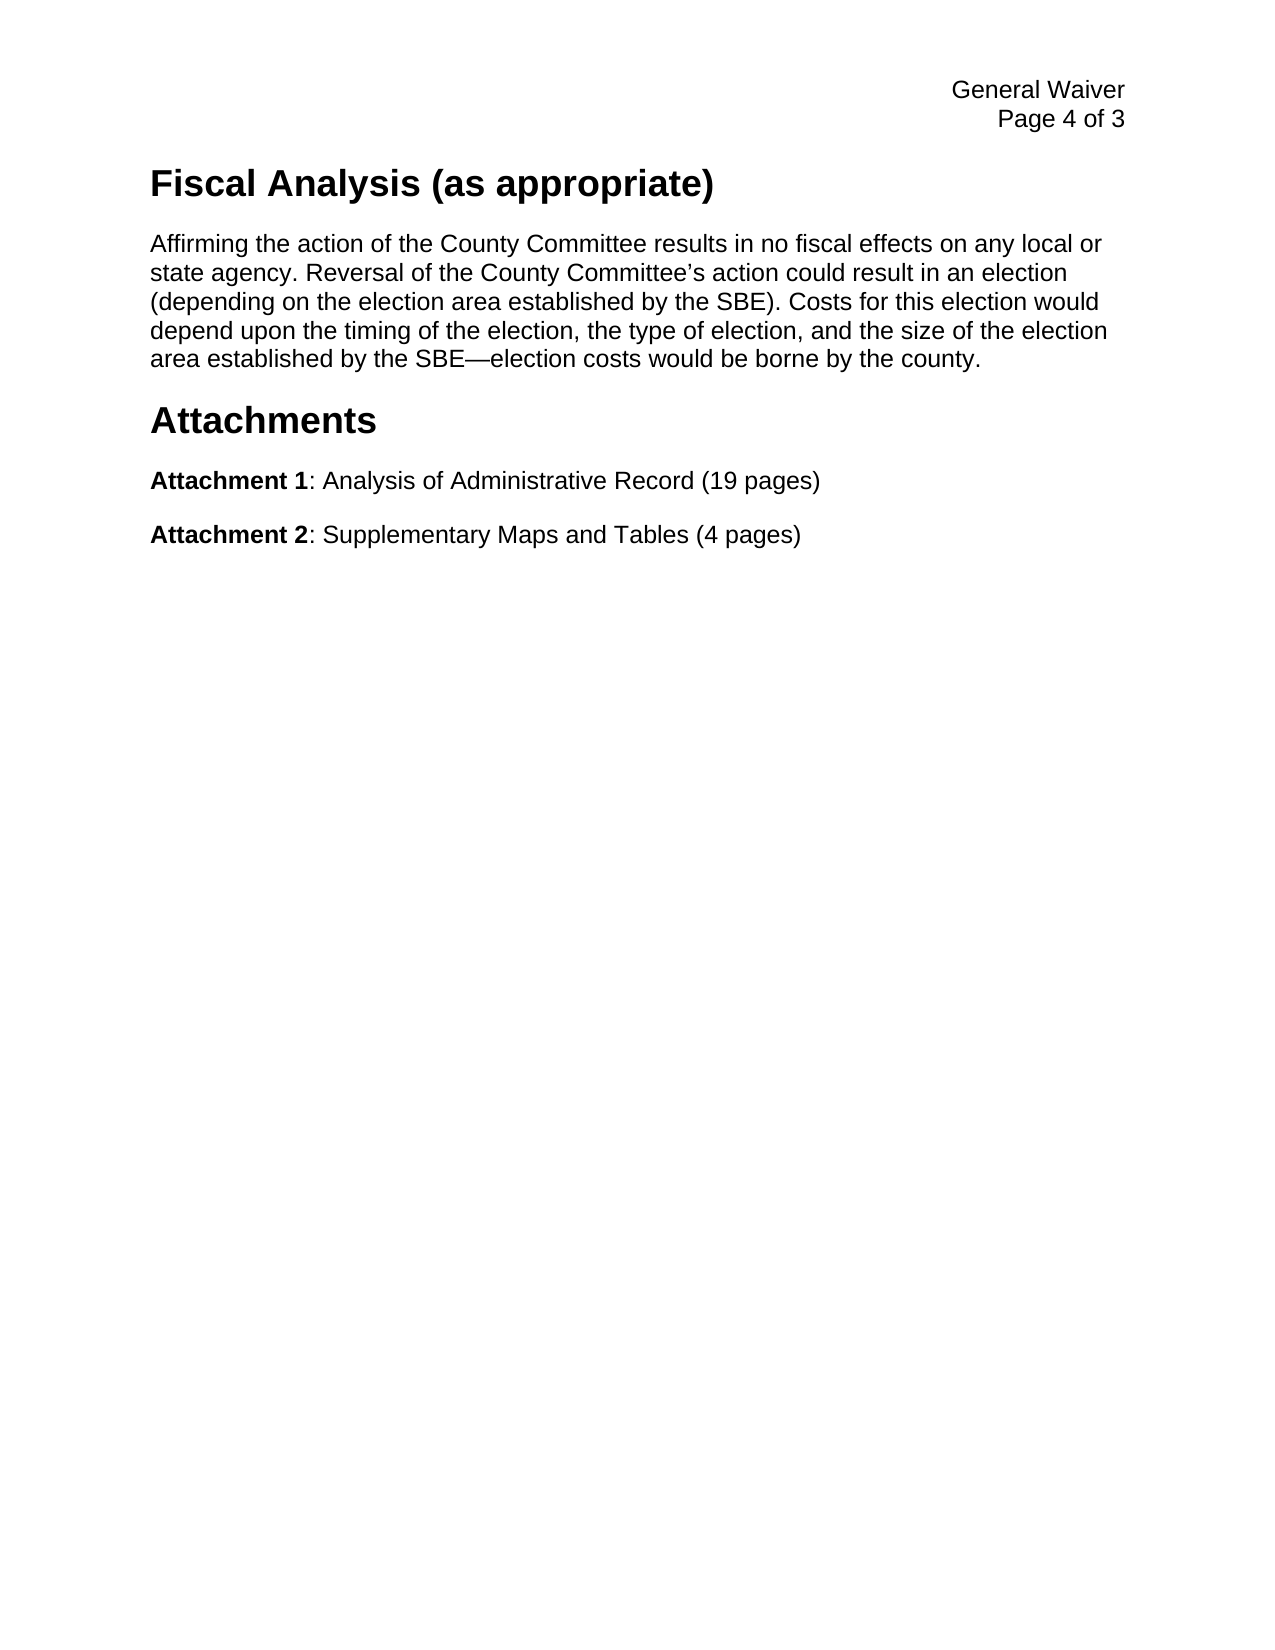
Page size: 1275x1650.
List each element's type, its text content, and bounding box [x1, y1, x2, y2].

text Attachment 2: Supplementary Maps and Tables (4 pages) [150, 520, 1125, 549]
subtitle Attachments [150, 398, 1125, 441]
text Affirming the action of the County Committee results in no fiscal effects on any local or state agency. Reversal of the County Committee’s action could result in an election (depending on the election area established by the SBE). Costs for this election would depend upon the timing of the election, the type of election, and the size of the election area established by the SBE—election costs would be borne by the county. [150, 229, 1125, 373]
text Attachment 1: Analysis of Administrative Record (19 pages) [150, 466, 1125, 495]
subtitle Fiscal Analysis (as appropriate) [150, 161, 1125, 204]
